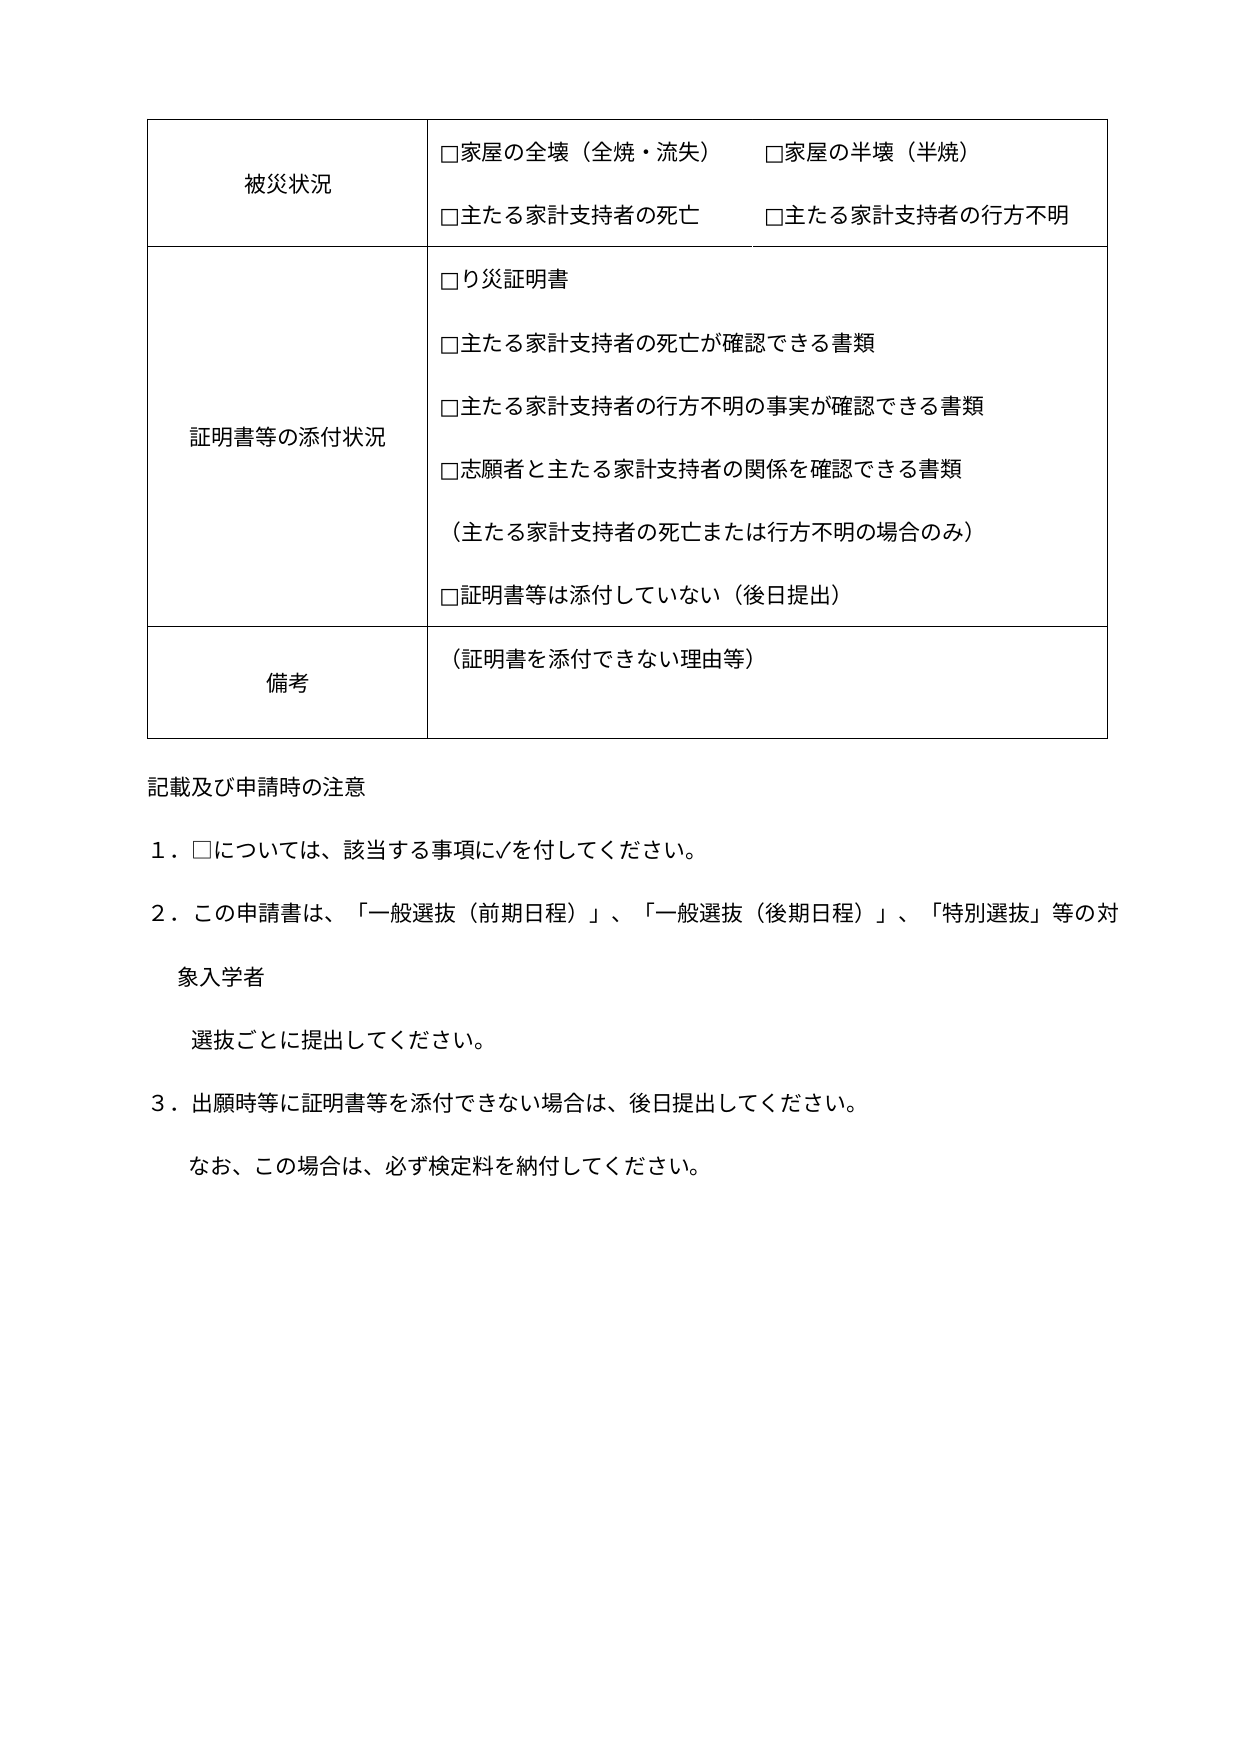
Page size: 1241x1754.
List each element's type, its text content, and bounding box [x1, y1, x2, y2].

text １．□については、該当する事項に✓を付してください。 [148, 818, 1122, 881]
table_cell 証明書等の添付状況 [148, 247, 427, 626]
table_cell 備考 [148, 627, 427, 738]
text ３．出願時等に証明書等を添付できない場合は、後日提出してください。 [148, 1070, 1122, 1133]
table_cell （証明書を添付できない理由等） [428, 627, 1107, 738]
text なお、この場合は、必ず検定料を納付してください。 [148, 1133, 1122, 1196]
table_cell 被災状況 [148, 120, 427, 246]
text 記載及び申請時の注意 [148, 754, 1122, 818]
table_cell □り災証明書 □主たる家計支持者の死亡が確認できる書類 □主たる家計支持者の行方不明の事実が確認できる書類 □志願者と主たる家計支持者の関係を確認できる書類 （主たる家計支持者の死亡または行方不明の場合のみ） □証明書等は添付していない（後日提出） [428, 247, 1107, 626]
text 選抜ごとに提出してください。 [169, 1007, 1122, 1070]
text ２．この申請書は、「一般選抜（前期日程）」、「一般選抜（後期日程）」、「特別選抜」等の対象入学者 [148, 881, 1122, 1007]
table_cell □家屋の全壊（全焼・流失） □主たる家計支持者の死亡 [428, 120, 752, 246]
table_cell □家屋の半壊（半焼） □主たる家計支持者の行方不明 [753, 120, 1107, 246]
